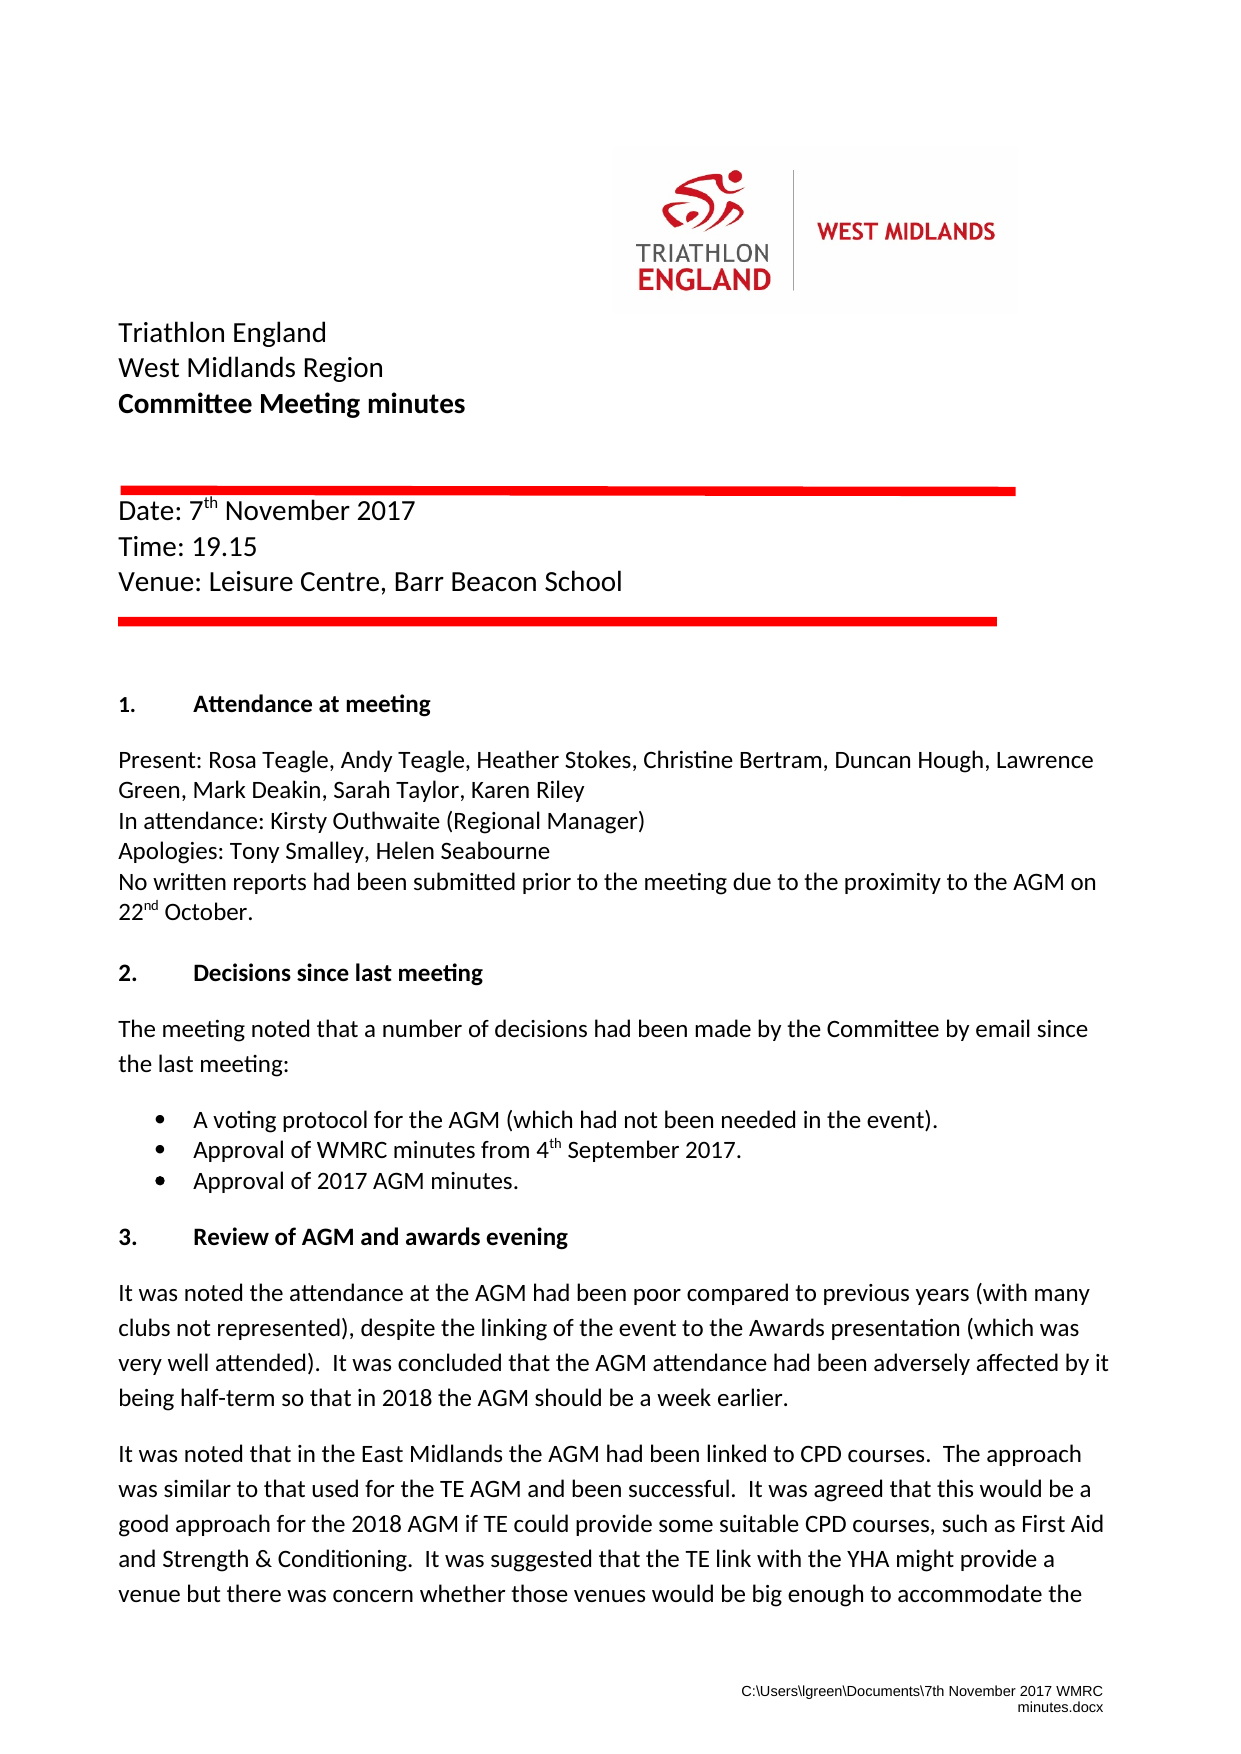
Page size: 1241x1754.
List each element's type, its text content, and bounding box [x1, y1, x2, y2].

text Present: Rosa Teagle, Andy Teagle, Heather Stokes, Christine Bertram, Duncan Hough, Lawrence Green, Mark Deakin, Sarah Taylor, Karen Riley [118, 744, 1122, 805]
text Venue: Leisure Centre, Barr Beacon School [118, 563, 1122, 599]
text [118, 1438, 1122, 1608]
text Committee Meeting minutes [118, 385, 1122, 421]
text Time: 19.15 [118, 528, 1122, 563]
text 1. Attendance at meeting [118, 688, 1122, 718]
text It was noted the attendance at the AGM had been poor compared to previous years (with many clubs not represented), despite the linking of the event to the Awards presentation (which was very well attended). It was concluded that the AGM attendance had been adversely affected by it being half-term so that in 2018 the AGM should be a week earlier. [118, 1277, 1122, 1412]
list Approval of 2017 AGM minutes. [156, 1165, 1122, 1196]
text 3. Review of AGM and awards evening [118, 1221, 1122, 1252]
text 2. Decisions since last meeting [118, 957, 1122, 988]
text In attendance: Kirsty Outhwaite (Regional Manager) [118, 805, 1122, 835]
picture [612, 146, 1019, 314]
text The meeting noted that a number of decisions had been made by the Committee by email since the last meeting: [118, 1013, 1122, 1079]
text Apologies: Tony Smalley, Helen Seabourne [118, 835, 1122, 866]
text West Midlands Region [118, 349, 1122, 385]
list Approval of WMRC minutes from 4th September 2017. [156, 1135, 1122, 1165]
text Triathlon England [118, 314, 1122, 349]
list A voting protocol for the AGM (which had not been needed in the event). [156, 1104, 1122, 1135]
text No written reports had been submitted prior to the meeting due to the proximity to the AGM on 22nd October. [118, 866, 1122, 927]
text Date: 7th November 2017 [118, 492, 1122, 528]
